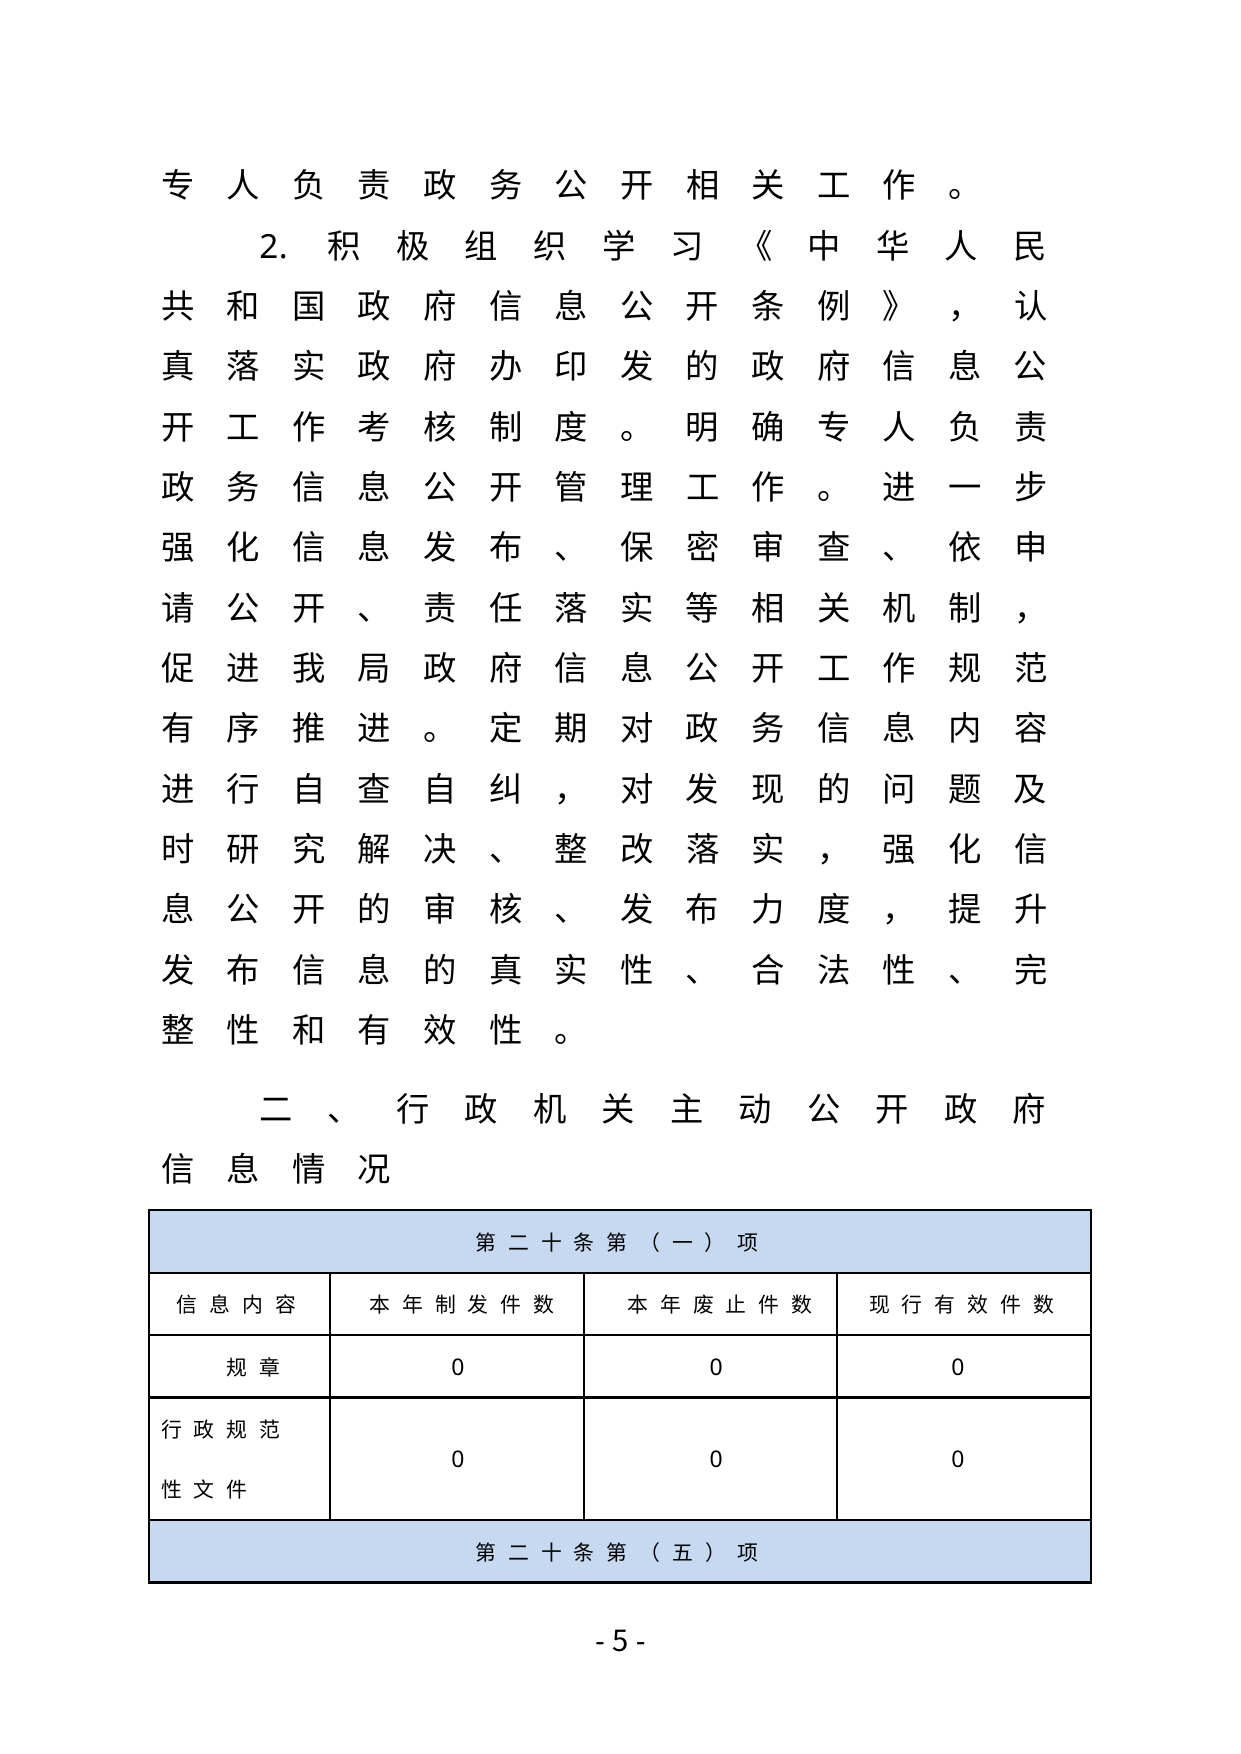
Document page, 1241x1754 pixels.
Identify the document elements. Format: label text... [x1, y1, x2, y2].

table_cell 0 [838, 1336, 1090, 1396]
table_cell 0 [585, 1399, 836, 1519]
table_cell 0 [838, 1399, 1090, 1519]
table_cell 0 [331, 1399, 583, 1519]
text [161, 153, 1079, 213]
table_header 第二十条第（一）项 [150, 1211, 1090, 1272]
table_cell 现行有效件数 [838, 1274, 1090, 1334]
table_cell 本年废止件数 [585, 1274, 836, 1334]
text 2.积极组织学习《中华人民共和国政府信息公开条例》，认真落实政府办印发的政府信息公开工作考核制度。明确专人负责政务信息公开管理工作。进一步强化信息发布、保密审查、依申请公开、责任落实等相关机制，促进我局政府信息公开工作规范有序推进。定期对政务信息内容进行自查自纠，对发现的问题及时研究解决、整改落实，强化信息公开的审核、发布力度，提升发布信息的真实性、合法性、完整性和有效性。 [161, 213, 1079, 1058]
text 二、行政机关主动公开政府信息情况 [161, 1076, 1079, 1197]
table_cell 信息内容 [150, 1274, 329, 1334]
table_cell 0 [585, 1336, 836, 1396]
table_cell 本年制发件数 [331, 1274, 583, 1334]
table_cell 规章 [150, 1336, 329, 1396]
table_cell 行政规范性文件 [150, 1399, 329, 1519]
table_cell 0 [331, 1336, 583, 1396]
table_cell 第二十条第（五）项 [150, 1521, 1090, 1581]
